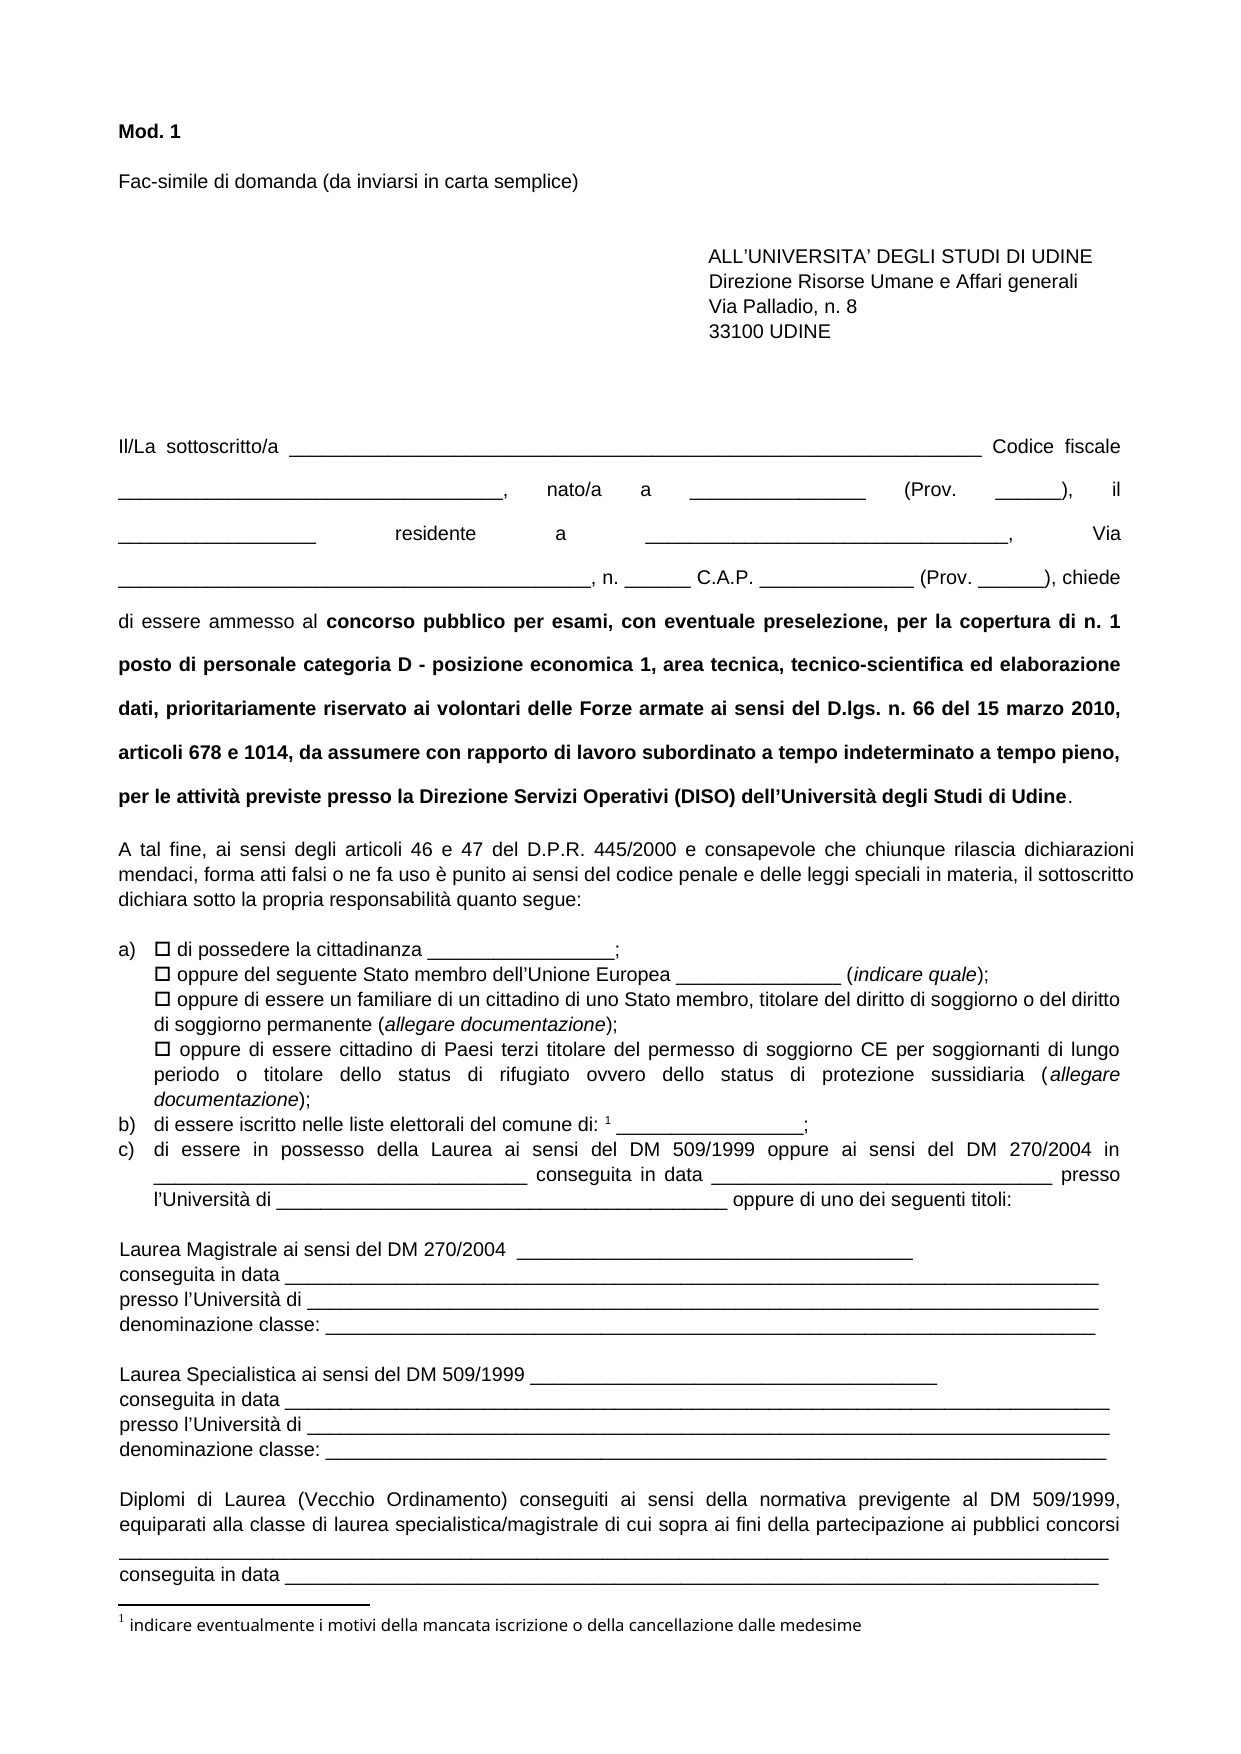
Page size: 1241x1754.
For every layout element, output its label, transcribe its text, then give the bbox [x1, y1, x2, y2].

list di essere iscritto nelle liste elettorali del comune di: _________________; [118, 1112, 1122, 1137]
text A tal fine, ai sensi degli articoli 46 e 47 del D.P.R. 445/2000 e consapevole che chiunque rilascia dichiarazioni mendaci, forma atti falsi o ne fa uso è punito ai sensi del codice penale e delle leggi speciali in materia, il sottoscritto dichiara sotto la propria responsabilità quanto segue: [118, 837, 1137, 912]
text Direzione Risorse Umane e Affari generali [118, 268, 1122, 293]
text Fac-simile di domanda (da inviarsi in carta semplice) [118, 168, 1122, 193]
text Mod. 1 [118, 118, 1122, 143]
text oppure di essere un familiare di un cittadino di uno Stato membro, titolare del diritto di soggiorno o del diritto di soggiorno permanente (allegare documentazione); [118, 987, 1122, 1037]
text oppure di essere cittadino di Paesi terzi titolare del permesso di soggiorno CE per soggiornanti di lungo periodo o titolare dello status di rifugiato ovvero dello status di protezione sussidiaria (allegare documentazione); [118, 1037, 1122, 1112]
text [119, 1487, 1122, 1587]
list di essere in possesso della Laurea ai sensi del DM 509/1999 oppure ai sensi del DM 270/2004 in __________________________________ conseguita in data _______________________________ presso l’Università di _________________________________________ oppure di uno dei seguenti titoli: [118, 1137, 1122, 1212]
text Via Palladio, n. 8 [118, 293, 1122, 318]
text Laurea Specialistica ai sensi del DM 509/1999 _____________________________________ conseguita in data ___________________________________________________________________________ presso l’Università di _________________________________________________________________________ denominazione classe: _______________________________________________________________________ [119, 1362, 1122, 1487]
text 33100 UDINE [118, 318, 1122, 343]
text ALL’UNIVERSITA’ DEGLI STUDI DI UDINE [118, 243, 1122, 268]
text Il/La sottoscritto/a _______________________________________________________________ Codice fiscale ___________________________________, nato/a a ________________ (Prov. ______), il __________________ residente a _________________________________, Via ___________________________________________, n. ______ C.A.P. ______________ (Prov. ______), chiede di essere ammesso al concorso pubblico per esami, con eventuale preselezione, per la copertura di n. 1 posto di personale categoria D - posizione economica 1, area tecnica, tecnico-scientifica ed elaborazione dati, prioritariamente riservato ai volontari delle Forze armate ai sensi del D.lgs. n. 66 del 15 marzo 2010, articoli 678 e 1014, da assumere con rapporto di lavoro subordinato a tempo indeterminato a tempo pieno, per le attività previste presso la Direzione Servizi Operativi (DISO) dell’Università degli Studi di Udine. [118, 418, 1122, 812]
text oppure del seguente Stato membro dell’Unione Europea _______________ (indicare quale); [118, 962, 1122, 987]
text Laurea Magistrale ai sensi del DM 270/2004 ____________________________________ conseguita in data __________________________________________________________________________ presso l’Università di ________________________________________________________________________ denominazione classe: ______________________________________________________________________ [119, 1237, 1122, 1362]
list di possedere la cittadinanza _________________; [118, 937, 1122, 962]
